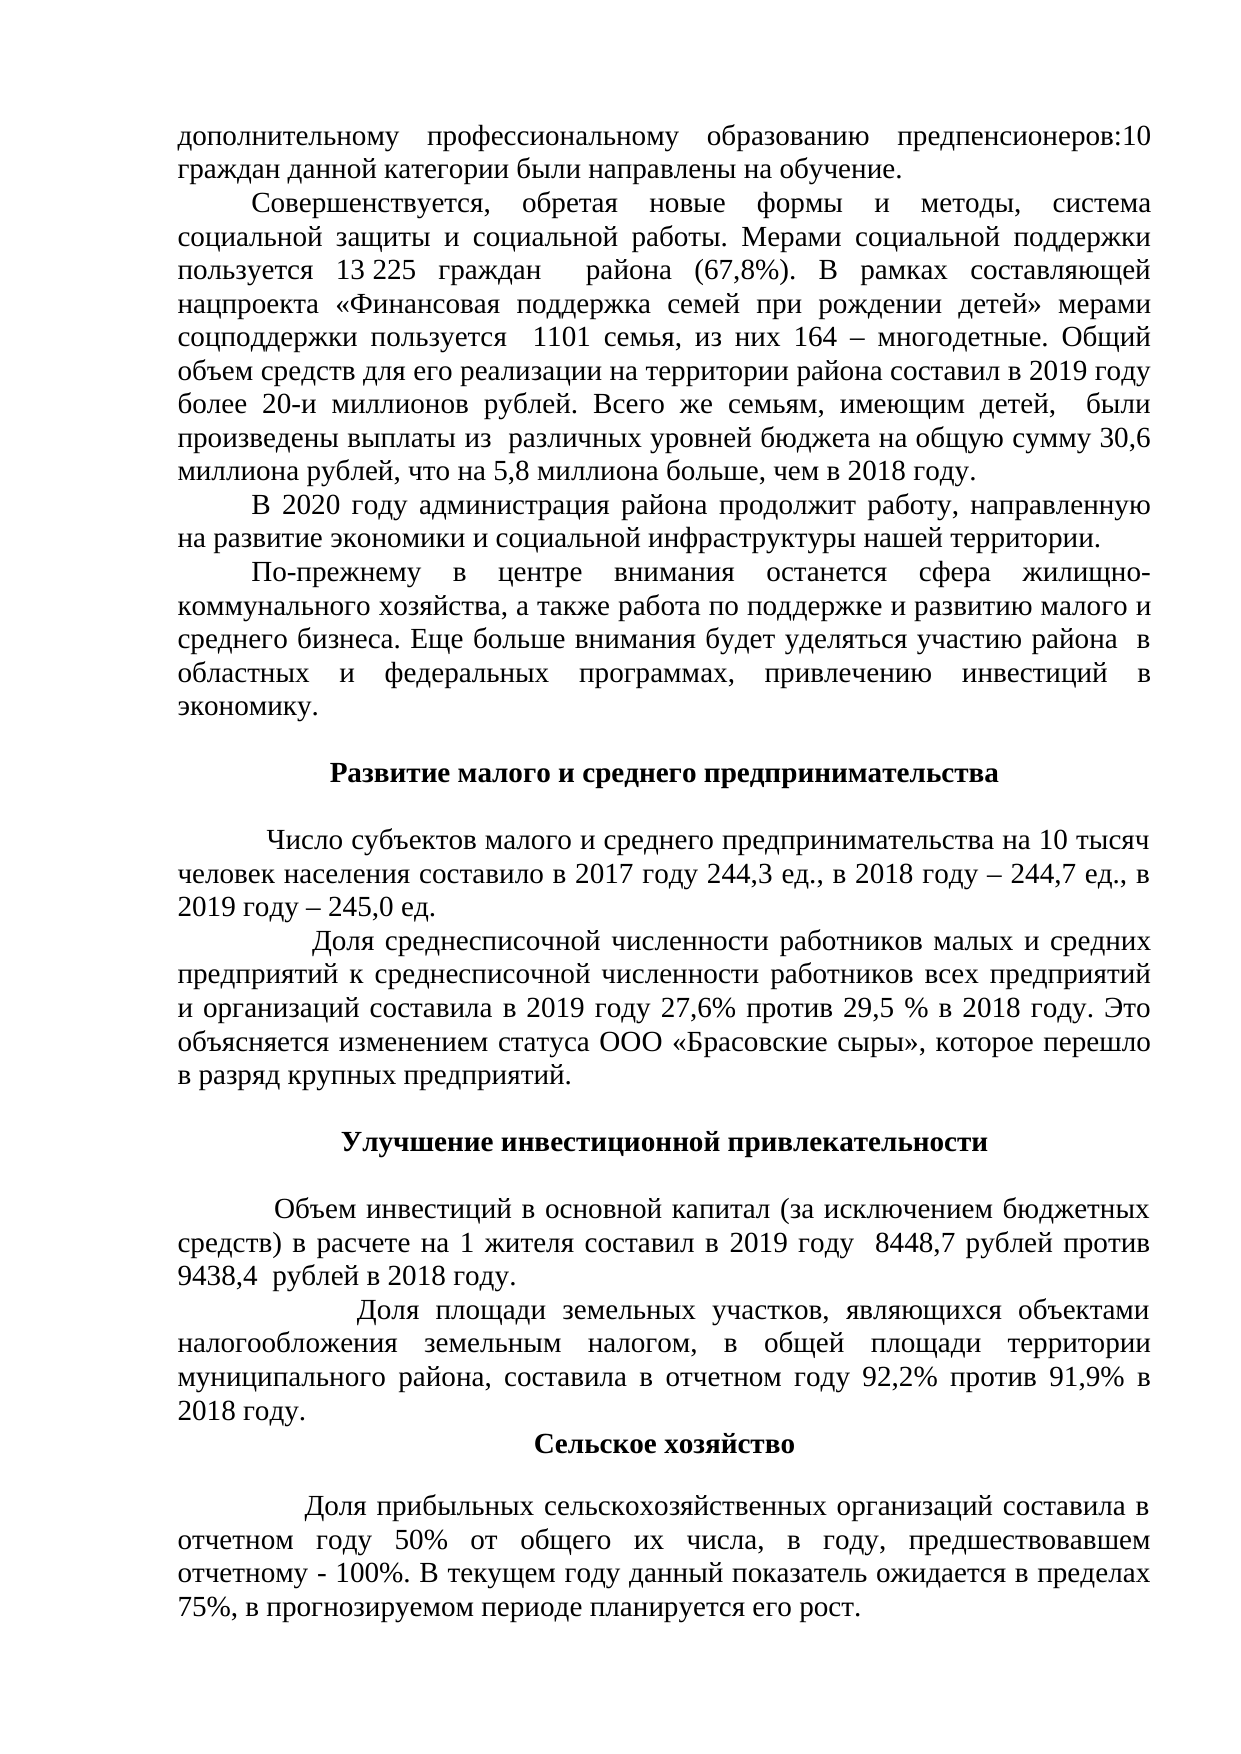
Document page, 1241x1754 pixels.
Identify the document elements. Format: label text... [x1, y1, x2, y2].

text Развитие малого и среднего предпринимательства [177, 755, 1152, 789]
text Сельское хозяйство [177, 1426, 1152, 1460]
text Доля площади земельных участков, являющихся объектами налогообложения земельным налогом, в общей площади территории муниципального района, составила в отчетном году 92,2% против 91,9% в 2018 году. [177, 1292, 1152, 1426]
text По-прежнему в центре внимания останется сфера жилищно-коммунального хозяйства, а также работа по поддержке и развитию малого и среднего бизнеса. Еще больше внимания будет уделяться участию района в областных и федеральных программах, привлечению инвестиций в экономику. [177, 554, 1152, 722]
text Доля прибыльных сельскохозяйственных организаций составила в отчетном году 50% от общего их числа, в году, предшествовавшем отчетному - 100%. В текущем году данный показатель ожидается в пределах 75%, в прогнозируемом периоде планируется его рост. [177, 1488, 1152, 1623]
text Совершенствуется, обретая новые формы и методы, система социальной защиты и социальной работы. Мерами социальной поддержки пользуется 13 225 граждан района (67,8%). В рамках составляющей нацпроекта «Финансовая поддержка семей при рождении детей» мерами соцподдержки пользуется 1101 семья, из них 164 – многодетные. Общий объем средств для его реализации на территории района составил в 2019 году более 20-и миллионов рублей. Всего же семьям, имеющим детей, были произведены выплаты из различных уровней бюджета на общую сумму 30,6 миллиона рублей, что на 5,8 миллиона больше, чем в 2018 году. [177, 185, 1152, 487]
text Объем инвестиций в основной капитал (за исключением бюджетных средств) в расчете на 1 жителя составил в 2019 году 8448,7 рублей против 9438,4 рублей в 2018 году. [177, 1191, 1152, 1292]
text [177, 118, 1152, 185]
text Доля среднесписочной численности работников малых и средних предприятий к среднесписочной численности работников всех предприятий и организаций составила в 2019 году 27,6% против 29,5 % в 2018 году. Это объясняется изменением статуса ООО «Брасовские сыры», которое перешло в разряд крупных предприятий. [177, 923, 1152, 1091]
text Число субъектов малого и среднего предпринимательства на 10 тысяч человек населения составило в 2017 году 244,3 ед., в 2018 году – 244,7 ед., в 2019 году – 245,0 ед. [177, 822, 1152, 923]
text В 2020 году администрация района продолжит работу, направленную на развитие экономики и социальной инфраструктуры нашей территории. [177, 487, 1152, 554]
text Улучшение инвестиционной привлекательности [177, 1124, 1152, 1158]
